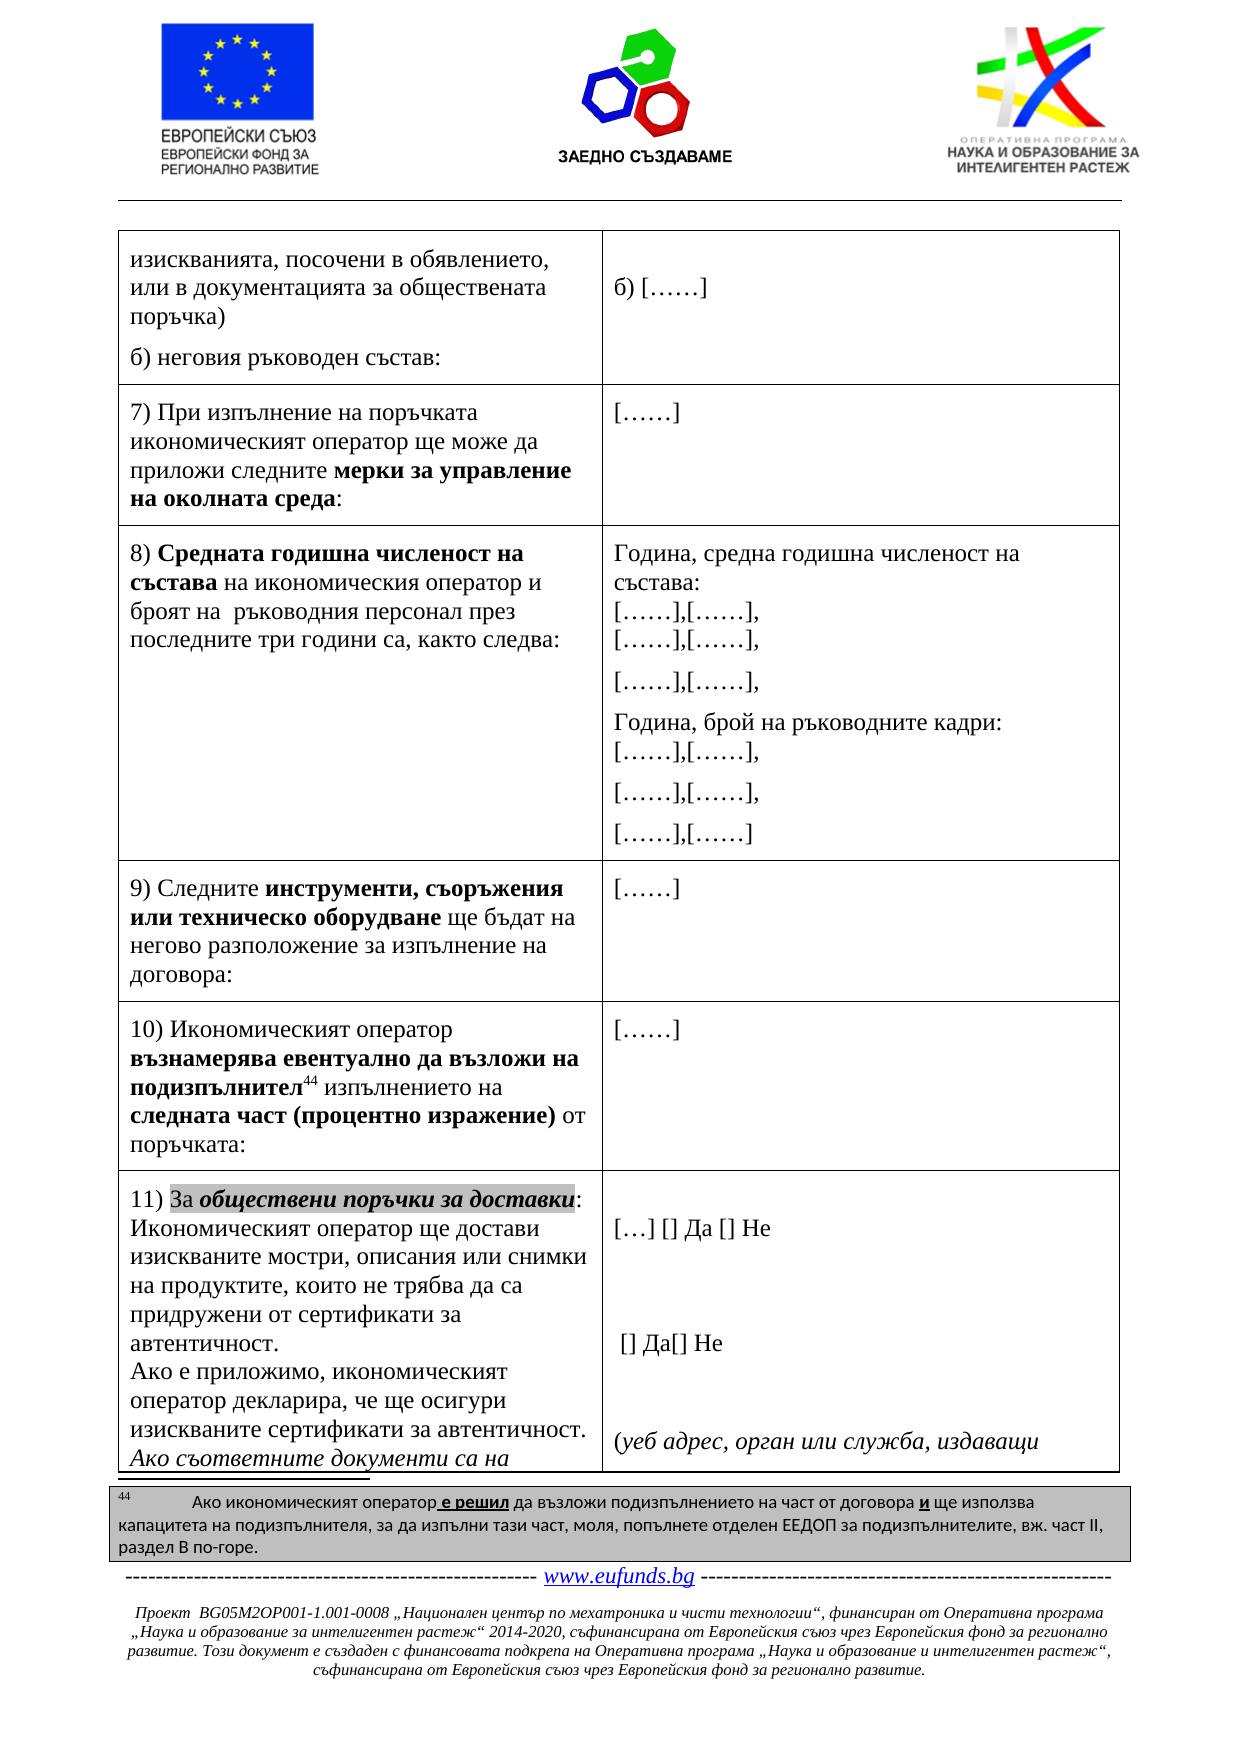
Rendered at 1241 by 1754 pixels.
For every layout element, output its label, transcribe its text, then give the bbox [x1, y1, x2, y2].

table_cell [……] [603, 385, 1119, 525]
picture [147, 14, 329, 198]
picture [546, 15, 747, 175]
table_cell a) [……] б) [……] [603, 231, 1119, 384]
table_cell [……] [603, 1002, 1119, 1170]
table_cell 7) При изпълнение на поръчката икономическият оператор ще може да приложи следните мерки за управление на околната среда: [119, 385, 602, 525]
table_cell 9) Следните инструменти, съоръжения или техническо оборудване ще бъдат на негово разположение за изпълнение на договора: [119, 861, 602, 1001]
picture [939, 15, 1152, 185]
table_cell [……] [603, 861, 1119, 1001]
table_cell 8) Средната годишна численост на състава на икономическия оператор и броят на ръководния персонал през последните три години са, както следва: [119, 526, 602, 859]
table_cell Година, средна годишна численост на състава: [……],[……], [……],[……], [……],[……], Година, брой на ръководните кадри: [……],[……], [……],[……], [……],[……] [603, 526, 1119, 859]
table_cell […] [] Да [] Не [] Да[] Не (уеб адрес, орган или служба, издаващи документа, точно позоваване на документа): [……][……][……][……] [603, 1171, 1119, 1471]
table_cell 10) Икономическият оператор възнамерява евентуално да възложи на подизпълнител изпълнението на следната част (процентно изражение) от поръчката: [119, 1002, 602, 1170]
